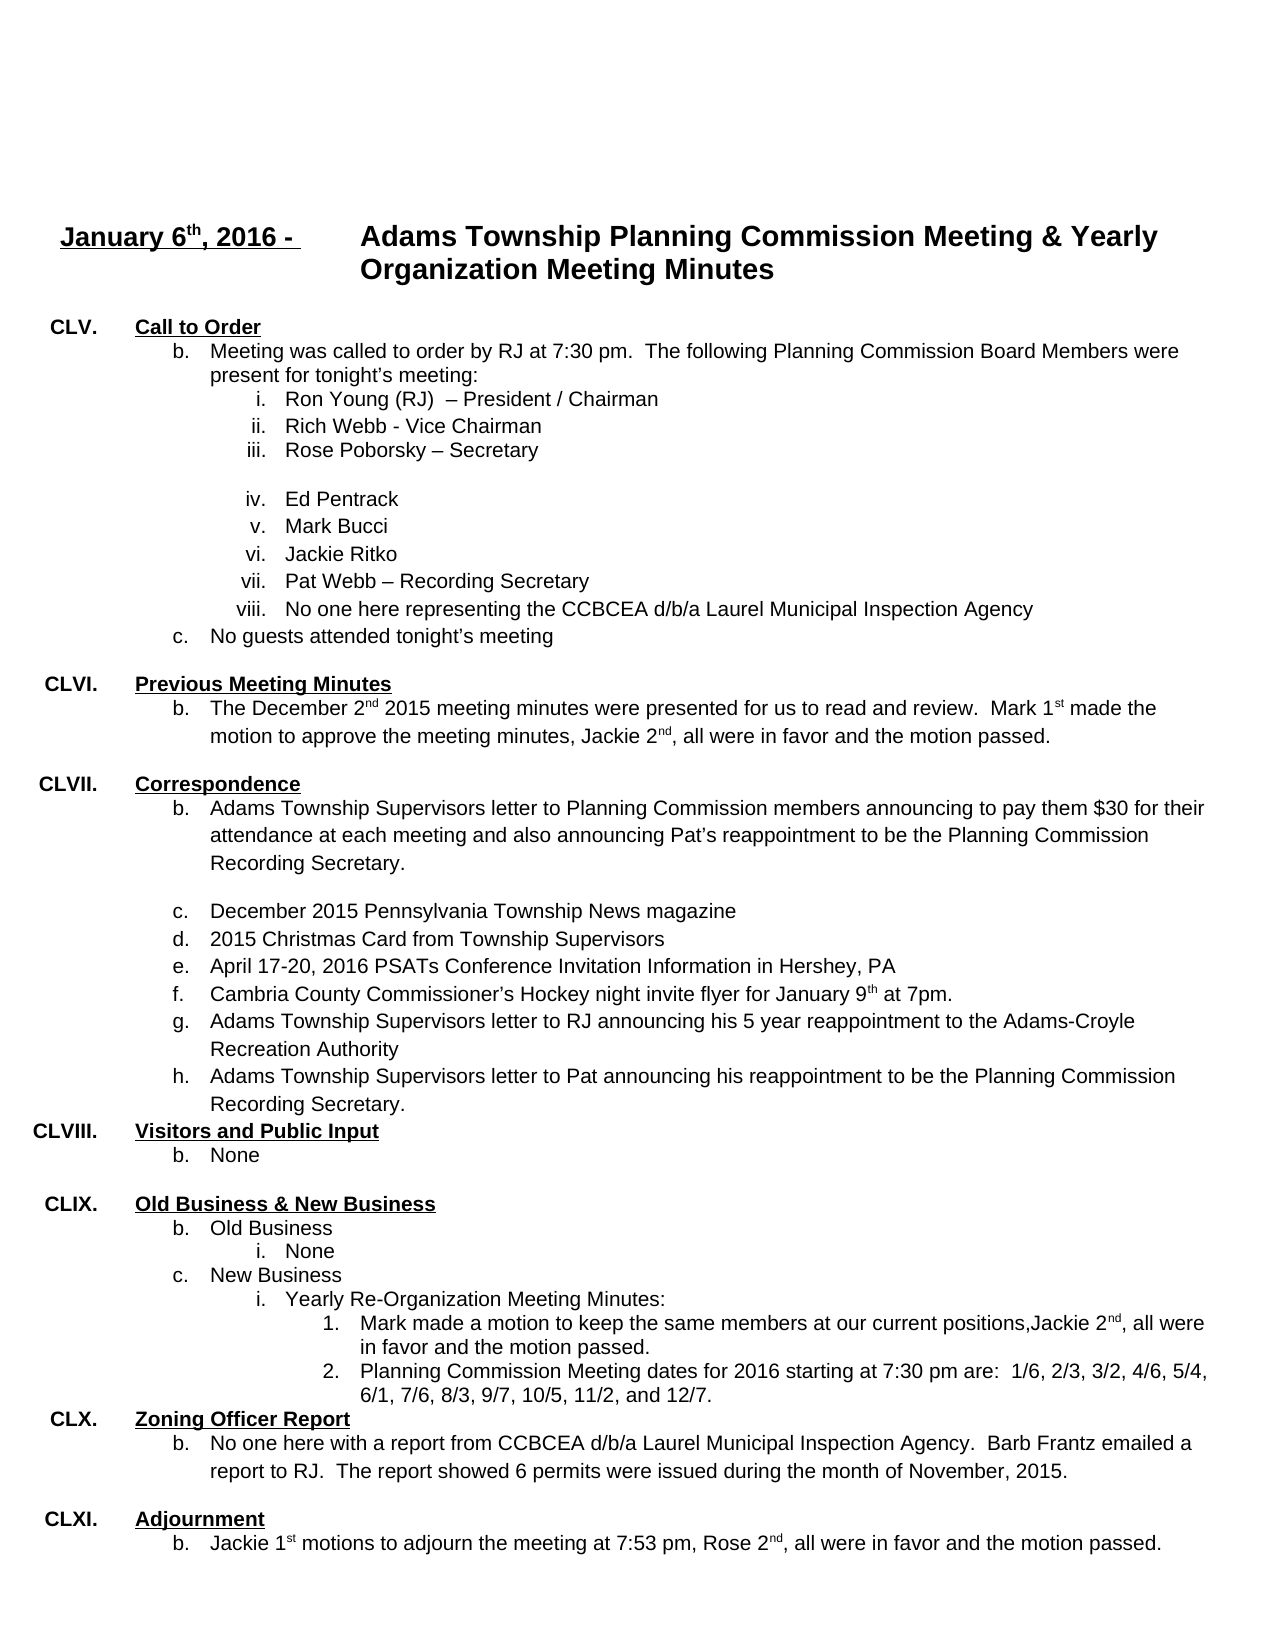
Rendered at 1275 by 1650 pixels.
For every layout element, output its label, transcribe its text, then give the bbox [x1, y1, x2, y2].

text January 6th, 2016 - Adams Township Planning Commission Meeting & Yearly Organization Meeting Minutes [60, 219, 1215, 286]
list Yearly Re-Organization Meeting Minutes: [266, 1287, 1215, 1311]
list 2015 Christmas Card from Township Supervisors [172, 927, 1215, 951]
list None [266, 1239, 1215, 1263]
list Planning Commission Meeting dates for 2016 starting at 7:30 pm are: 1/6, 2/3, 3/2, 4/6, 5/4, 6/1, 7/6, 8/3, 9/7, 10/5, 11/2, and 12/7. [322, 1359, 1215, 1407]
list December 2015 Pennsylvania Township News magazine [172, 899, 1215, 923]
list Previous Meeting Minutes [97, 672, 1215, 696]
list Rich Webb - Vice Chairman [266, 414, 1215, 438]
list The December 2nd 2015 meeting minutes were presented for us to read and review. Mark 1st made the motion to approve the meeting minutes, Jackie 2nd, all were in favor and the motion passed. [172, 696, 1215, 747]
list Mark made a motion to keep the same members at our current positions,Jackie 2nd, all were in favor and the motion passed. [322, 1311, 1215, 1359]
list Ed Pentrack [266, 487, 1215, 511]
list Old Business [172, 1215, 1215, 1239]
list Mark Bucci [266, 514, 1215, 538]
list Old Business & New Business [97, 1191, 1215, 1215]
list Adjournment [97, 1507, 1215, 1531]
list Jackie 1st motions to adjourn the meeting at 7:53 pm, Rose 2nd, all were in favor and the motion passed. [172, 1531, 1215, 1555]
list No guests attended tonight’s meeting [172, 624, 1215, 648]
list Ron Young (RJ) – President / Chairman [266, 387, 1215, 411]
list Rose Poborsky – Secretary [266, 438, 1215, 462]
list April 17-20, 2016 PSATs Conference Invitation Information in Hershey, PA [172, 954, 1215, 978]
list Adams Township Supervisors letter to RJ announcing his 5 year reappointment to the Adams-Croyle Recreation Authority [172, 1009, 1215, 1061]
list Correspondence [97, 772, 1215, 796]
list None [172, 1143, 1215, 1167]
list No one here with a report from CCBCEA d/b/a Laurel Municipal Inspection Agency. Barb Frantz emailed a report to RJ. The report showed 6 permits were issued during the month of November, 2015. [172, 1431, 1215, 1482]
list Call to Order [97, 315, 1215, 339]
list Visitors and Public Input [97, 1119, 1215, 1143]
list Zoning Officer Report [97, 1407, 1215, 1431]
list Adams Township Supervisors letter to Pat announcing his reappointment to be the Planning Commission Recording Secretary. [172, 1064, 1215, 1116]
list No one here representing the CCBCEA d/b/a Laurel Municipal Inspection Agency [266, 597, 1215, 621]
list Cambria County Commissioner’s Hockey night invite flyer for January 9th at 7pm. [172, 982, 1215, 1006]
list Meeting was called to order by RJ at 7:30 pm. The following Planning Commission Board Members were present for tonight’s meeting: [172, 339, 1215, 387]
list Jackie Ritko [266, 542, 1215, 566]
list Adams Township Supervisors letter to Planning Commission members announcing to pay them $30 for their attendance at each meeting and also announcing Pat’s reappointment to be the Planning Commission Recording Secretary. [172, 796, 1215, 875]
list Pat Webb – Recording Secretary [266, 569, 1215, 593]
list New Business [172, 1263, 1215, 1287]
